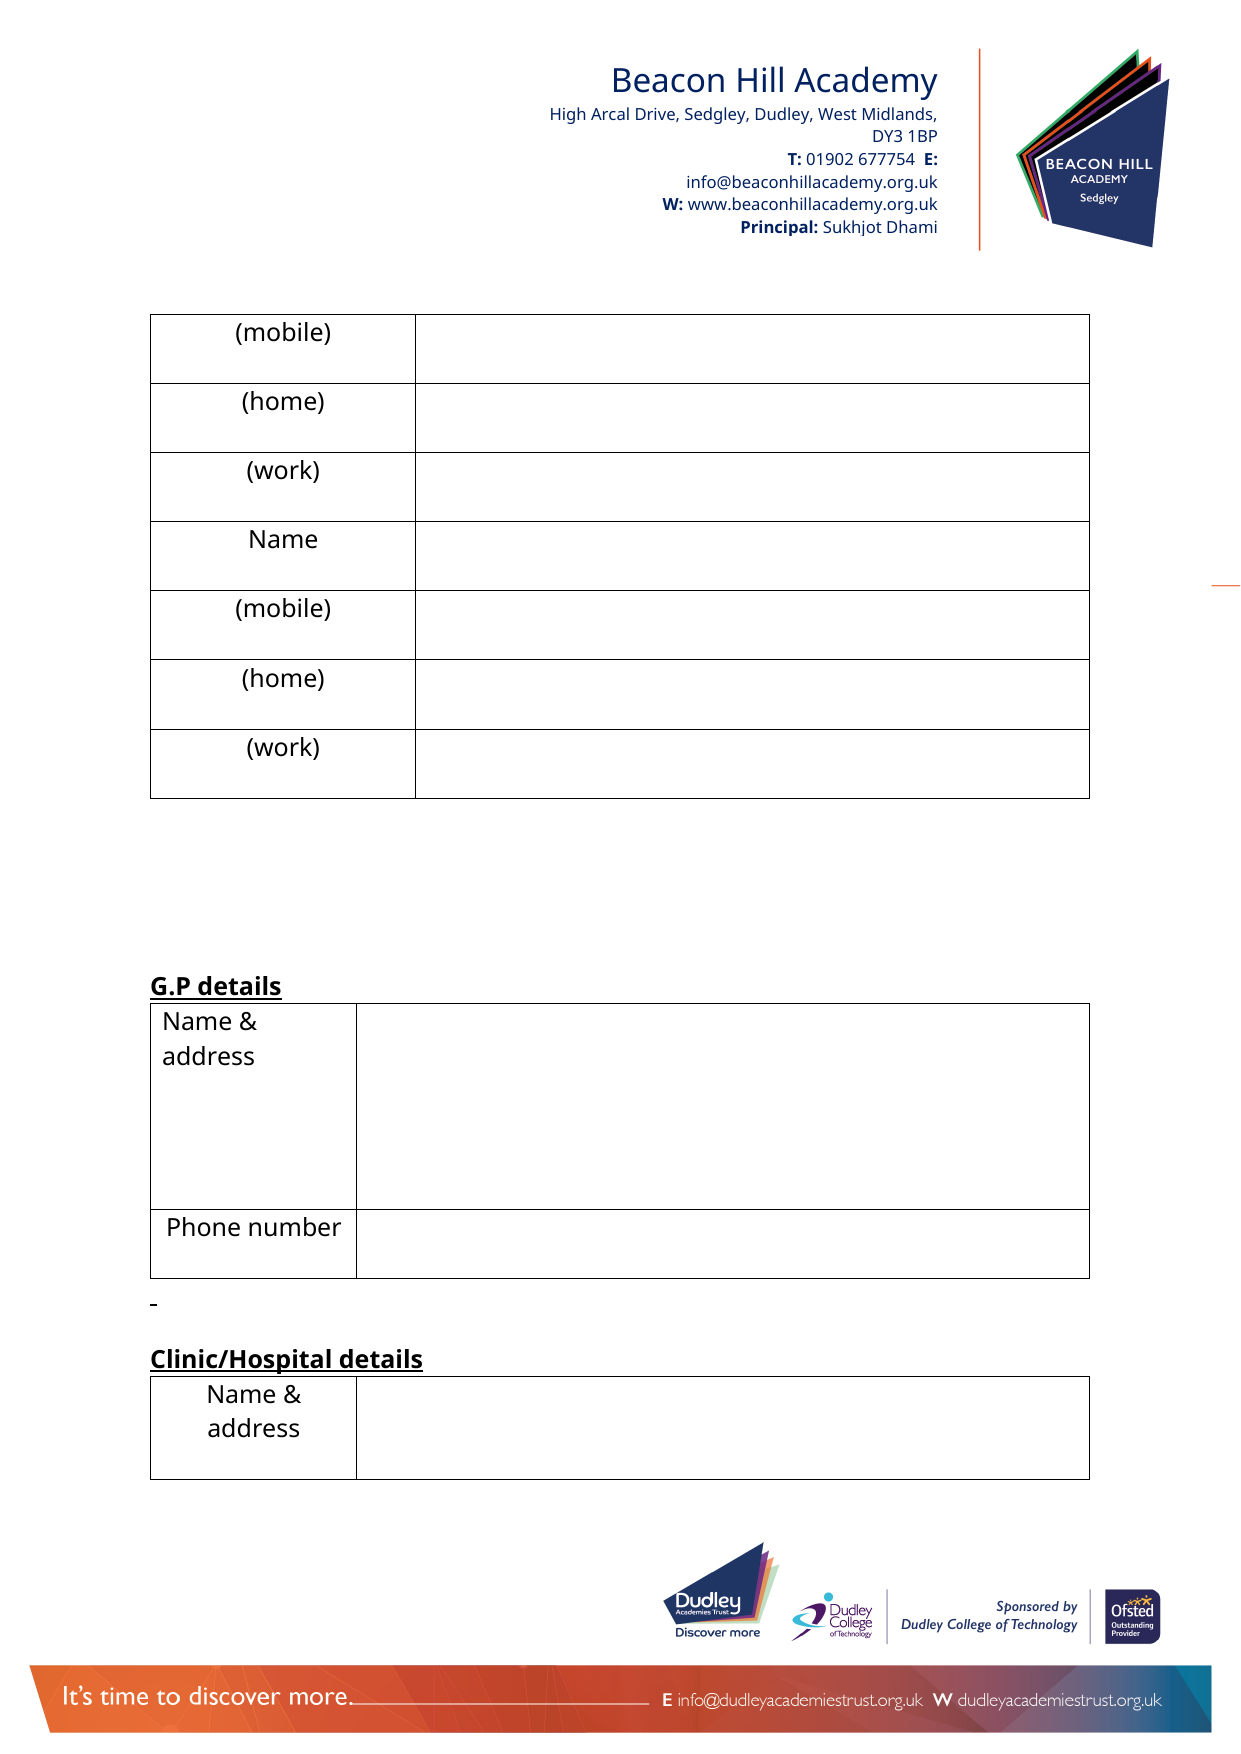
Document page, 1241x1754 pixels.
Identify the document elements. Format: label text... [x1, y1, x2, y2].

table_cell (mobile) [151, 591, 415, 659]
table_cell (work) [151, 730, 415, 798]
table_header [357, 1004, 1089, 1208]
table_cell Phone number [151, 1210, 356, 1278]
list Clinic/Hospital details [150, 1341, 1090, 1376]
list G.P details [150, 969, 1090, 1003]
table_cell [416, 453, 1089, 521]
table_header [357, 1377, 1089, 1479]
table_cell [416, 315, 1089, 383]
table_header Name & address [151, 1377, 356, 1479]
table_header Name & address [151, 1004, 356, 1208]
table_cell (work) [151, 453, 415, 521]
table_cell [151, 315, 415, 383]
table_cell [416, 384, 1089, 452]
table_cell Name [151, 522, 415, 590]
table_cell [416, 660, 1089, 728]
table_cell (home) [151, 660, 415, 728]
table_cell [416, 591, 1089, 659]
table_cell [416, 522, 1089, 590]
table_cell [357, 1210, 1089, 1278]
table_cell [416, 730, 1089, 798]
picture [0, 1, 1241, 1754]
table_cell (home) [151, 384, 415, 452]
